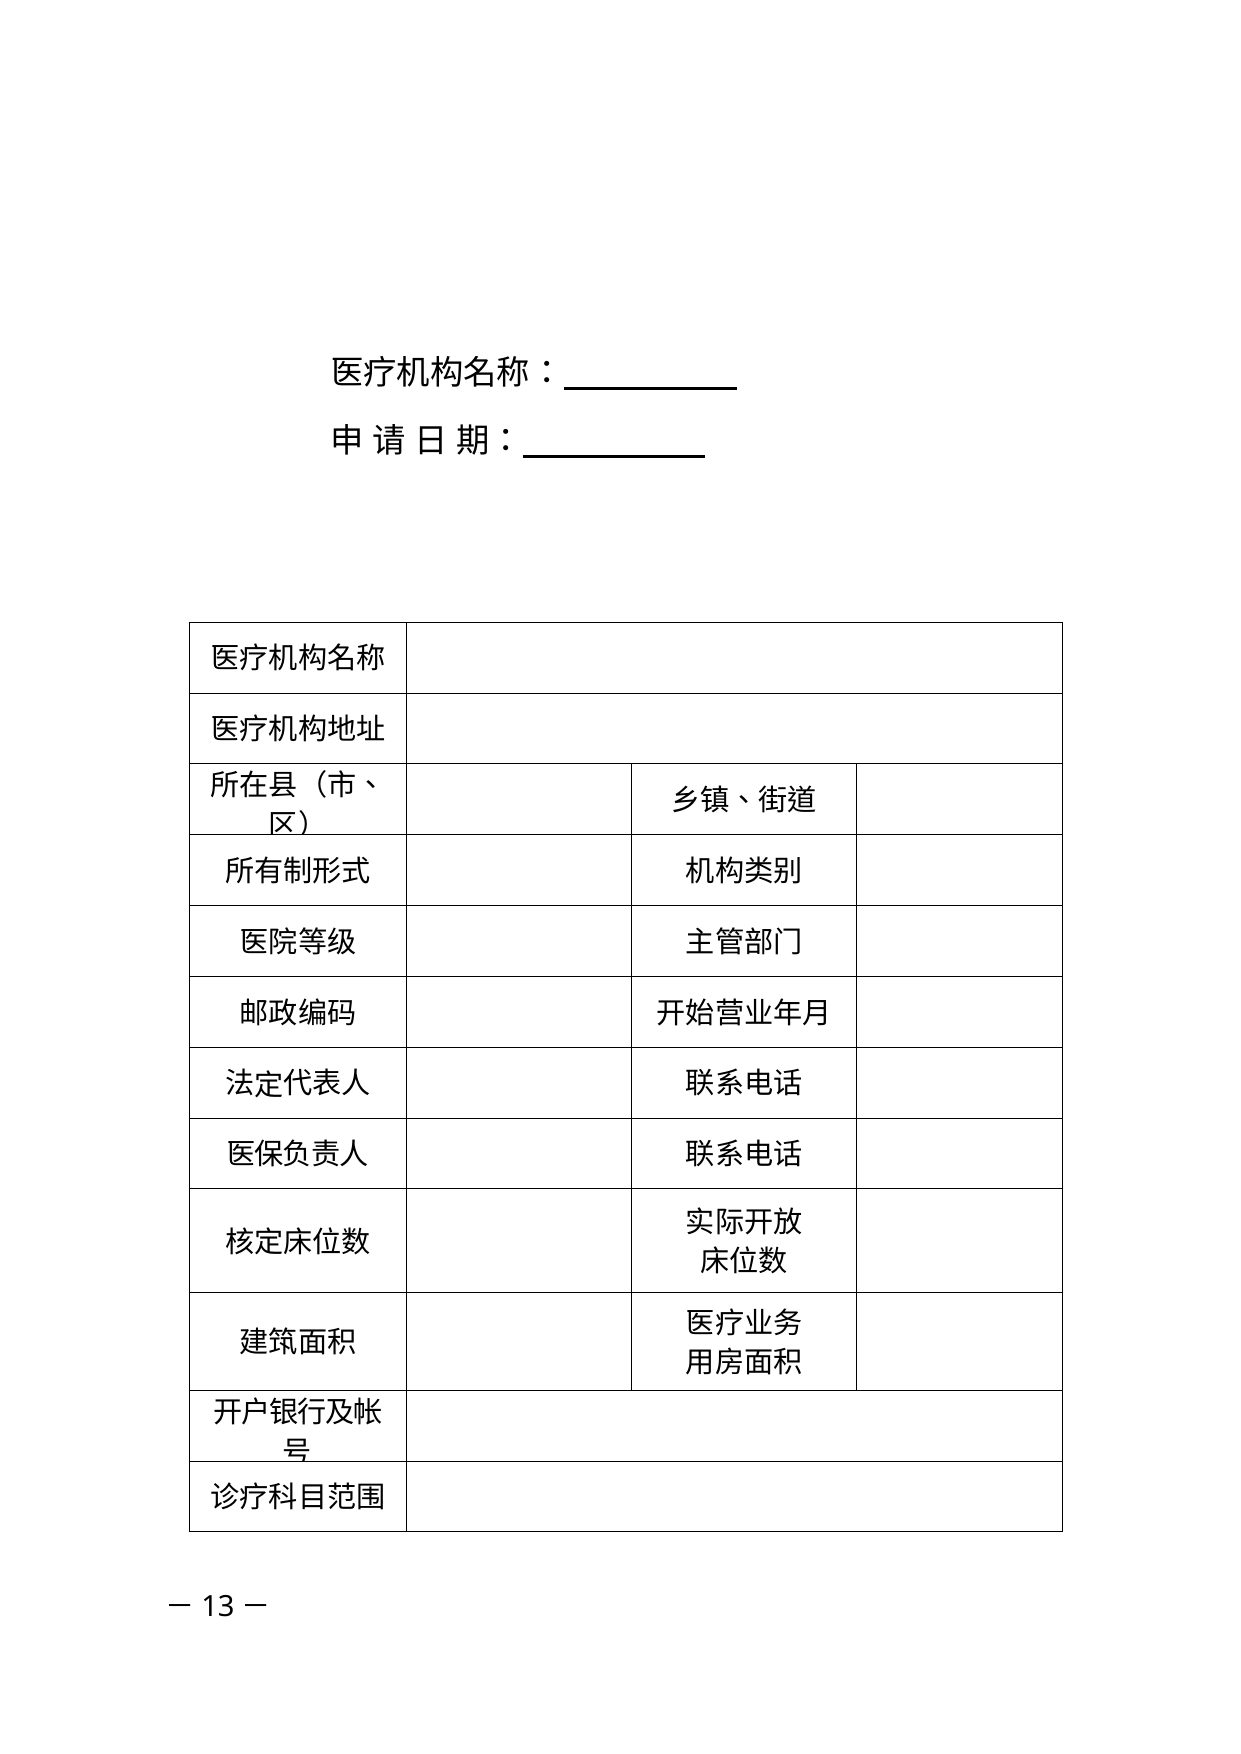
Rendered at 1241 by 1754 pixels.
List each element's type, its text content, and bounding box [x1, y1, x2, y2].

table_cell [407, 1293, 631, 1390]
table_cell [857, 835, 1062, 905]
table_cell [407, 1391, 1062, 1461]
table_cell [407, 835, 631, 905]
table_cell [857, 906, 1062, 976]
table_cell 联系电话 [632, 1048, 856, 1117]
table_cell [407, 764, 631, 834]
table_cell 医保负责人 [190, 1119, 406, 1188]
table_cell [407, 977, 631, 1047]
table_cell 所有制形式 [190, 835, 406, 905]
table_cell [407, 694, 1062, 763]
table_cell 医院等级 [190, 906, 406, 976]
table_cell 邮政编码 [190, 977, 406, 1047]
table_cell [857, 1293, 1062, 1390]
table_cell [857, 1119, 1062, 1188]
table_cell 医疗业务 用房面积 [632, 1293, 856, 1390]
text 申 请 日 期： [165, 417, 1050, 463]
table_cell [407, 1189, 631, 1292]
table_cell [407, 1119, 631, 1188]
table_cell 联系电话 [632, 1119, 856, 1188]
table_cell 诊疗科目范围 [190, 1462, 406, 1531]
table_cell 核定床位数 [190, 1189, 406, 1292]
table_cell 医疗机构地址 [190, 694, 406, 763]
table_cell [857, 1189, 1062, 1292]
table_cell 建筑面积 [190, 1293, 406, 1390]
table_cell 机构类别 [632, 835, 856, 905]
table_cell [857, 977, 1062, 1047]
table_cell 法定代表人 [190, 1048, 406, 1117]
table_cell [407, 906, 631, 976]
table_cell [407, 1462, 1062, 1531]
table_cell 主管部门 [632, 906, 856, 976]
table_cell 实际开放 床位数 [632, 1189, 856, 1292]
table_cell 乡镇、街道 [632, 764, 856, 834]
table_cell [407, 1048, 631, 1117]
table_header [407, 623, 1062, 692]
table_header 医疗机构名称 [190, 623, 406, 692]
text 医疗机构名称： [165, 349, 1050, 394]
table_cell 开户银行及帐号 [190, 1391, 406, 1461]
table_cell 所在县（市、区） [190, 764, 406, 834]
table_cell 开始营业年月 [632, 977, 856, 1047]
table_cell [857, 764, 1062, 834]
table_cell [857, 1048, 1062, 1117]
